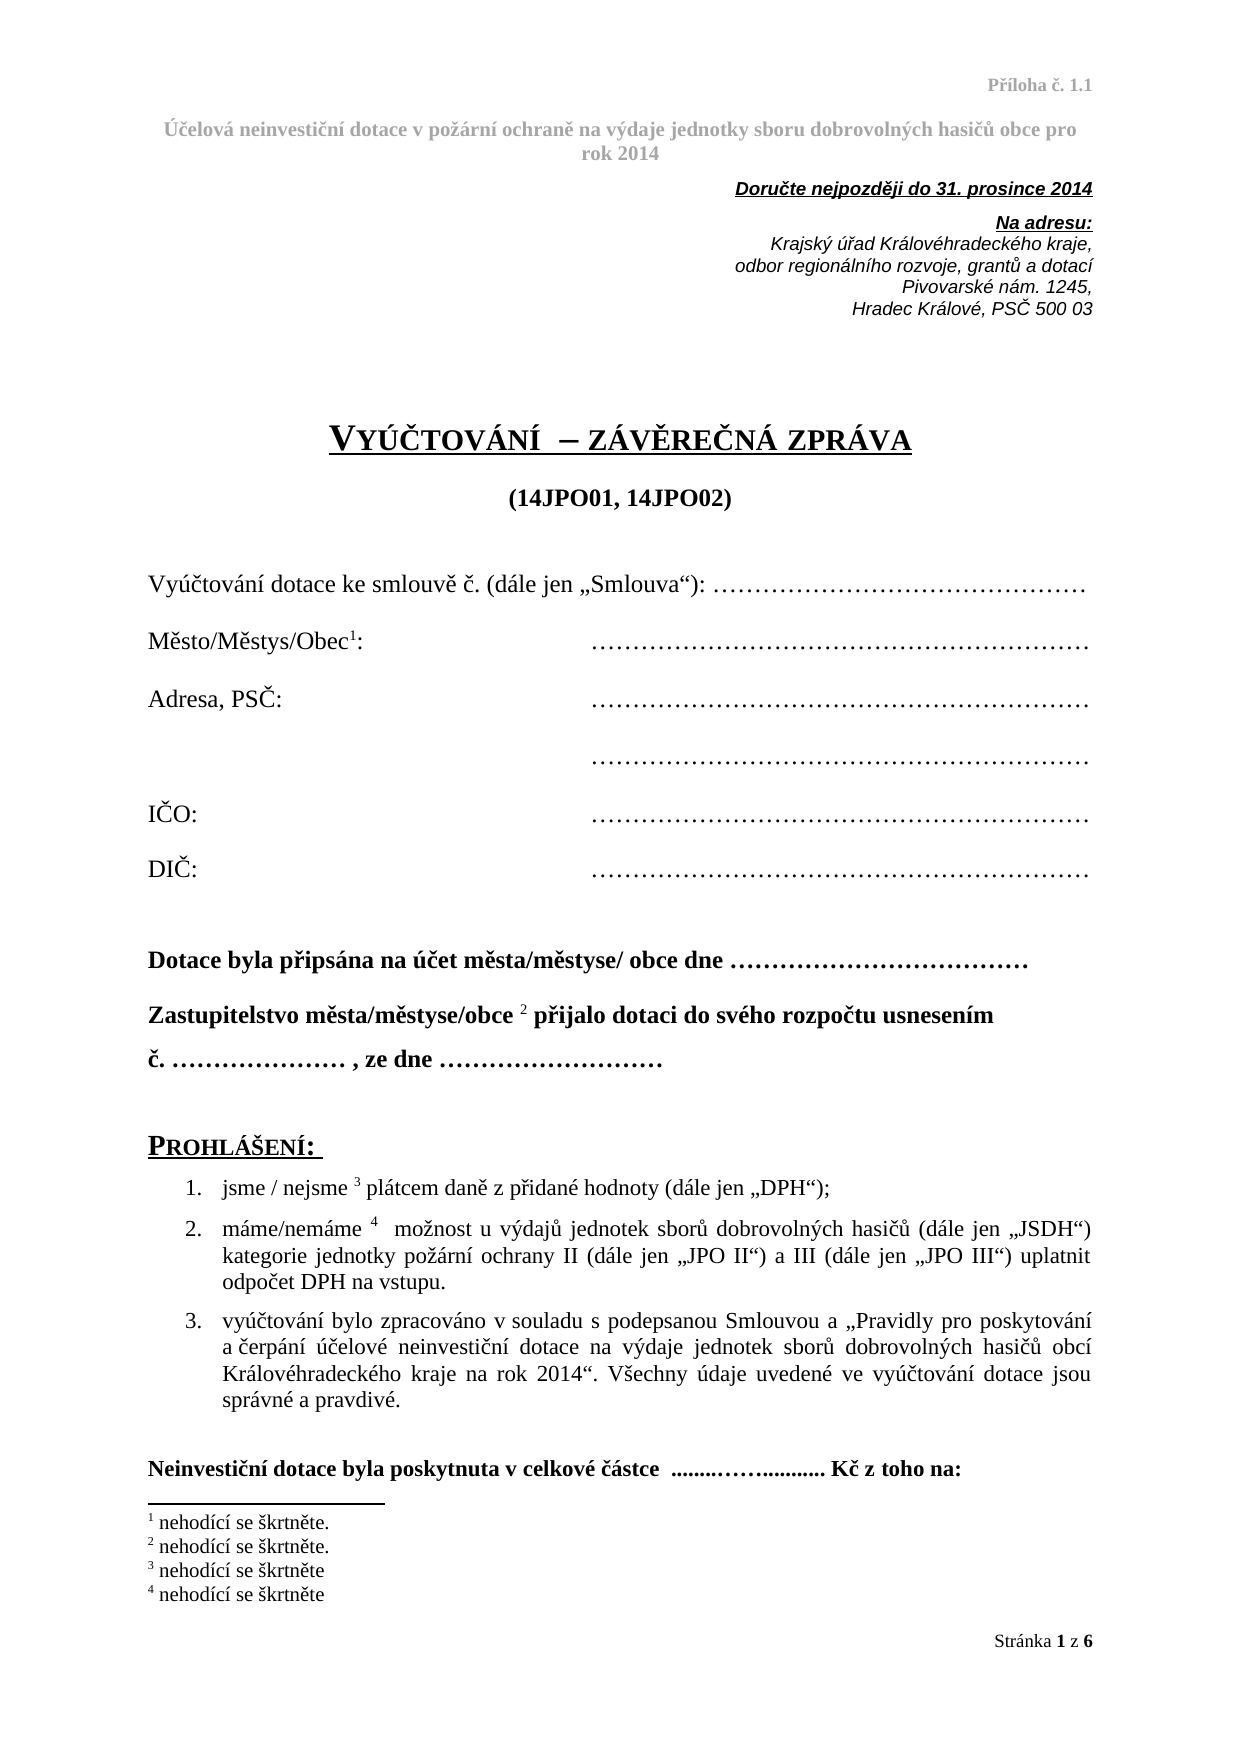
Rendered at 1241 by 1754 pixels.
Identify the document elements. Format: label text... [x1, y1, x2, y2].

list vyúčtování bylo zpracováno v souladu s podepsanou Smlouvou a „Pravidly pro poskytování a čerpání účelové neinvestiční dotace na výdaje jednotek sborů dobrovolných hasičů obcí Královéhradeckého kraje na rok 2014“. Všechny údaje uvedené ve vyúčtování dotace jsou správné a pravdivé. [185, 1307, 1092, 1412]
text Zastupitelstvo města/městyse/obce přijalo dotaci do svého rozpočtu usnesením č. ………………… , ze dne ……………………… [148, 1001, 1092, 1072]
text Vyúčtování – závěrečná zpráva [148, 415, 1092, 458]
list Prohlášení: [148, 1128, 1092, 1162]
text Neinvestiční dotace byla poskytnuta v celkové částce ........……........... Kč z toho na: [148, 1455, 1092, 1481]
text …………………………………………………… [148, 741, 1092, 770]
text Město/Městys/Obec: …………………………………………………… [148, 626, 1092, 655]
text IČO: …………………………………………………… [148, 799, 1092, 828]
list jsme / nejsme plátcem daně z přidané hodnoty (dále jen „DPH“); [185, 1174, 1092, 1201]
text DIČ: …………………………………………………… [148, 854, 1092, 883]
text Dotace byla připsána na účet města/městyse/ obce dne ……………………………… [148, 945, 1092, 974]
list máme/nemáme možnost u výdajů jednotek sborů dobrovolných hasičů (dále jen „JSDH“) kategorie jednotky požární ochrany II (dále jen „JPO II“) a III (dále jen „JPO III“) uplatnit odpočet DPH na vstupu. [185, 1213, 1092, 1294]
text (14JPO01, 14JPO02) [148, 483, 1092, 511]
text Vyúčtování dotace ke smlouvě č. (dále jen „Smlouva“): ……………………………………… [148, 569, 1092, 598]
text Adresa, PSČ: …………………………………………………… [148, 684, 1092, 713]
